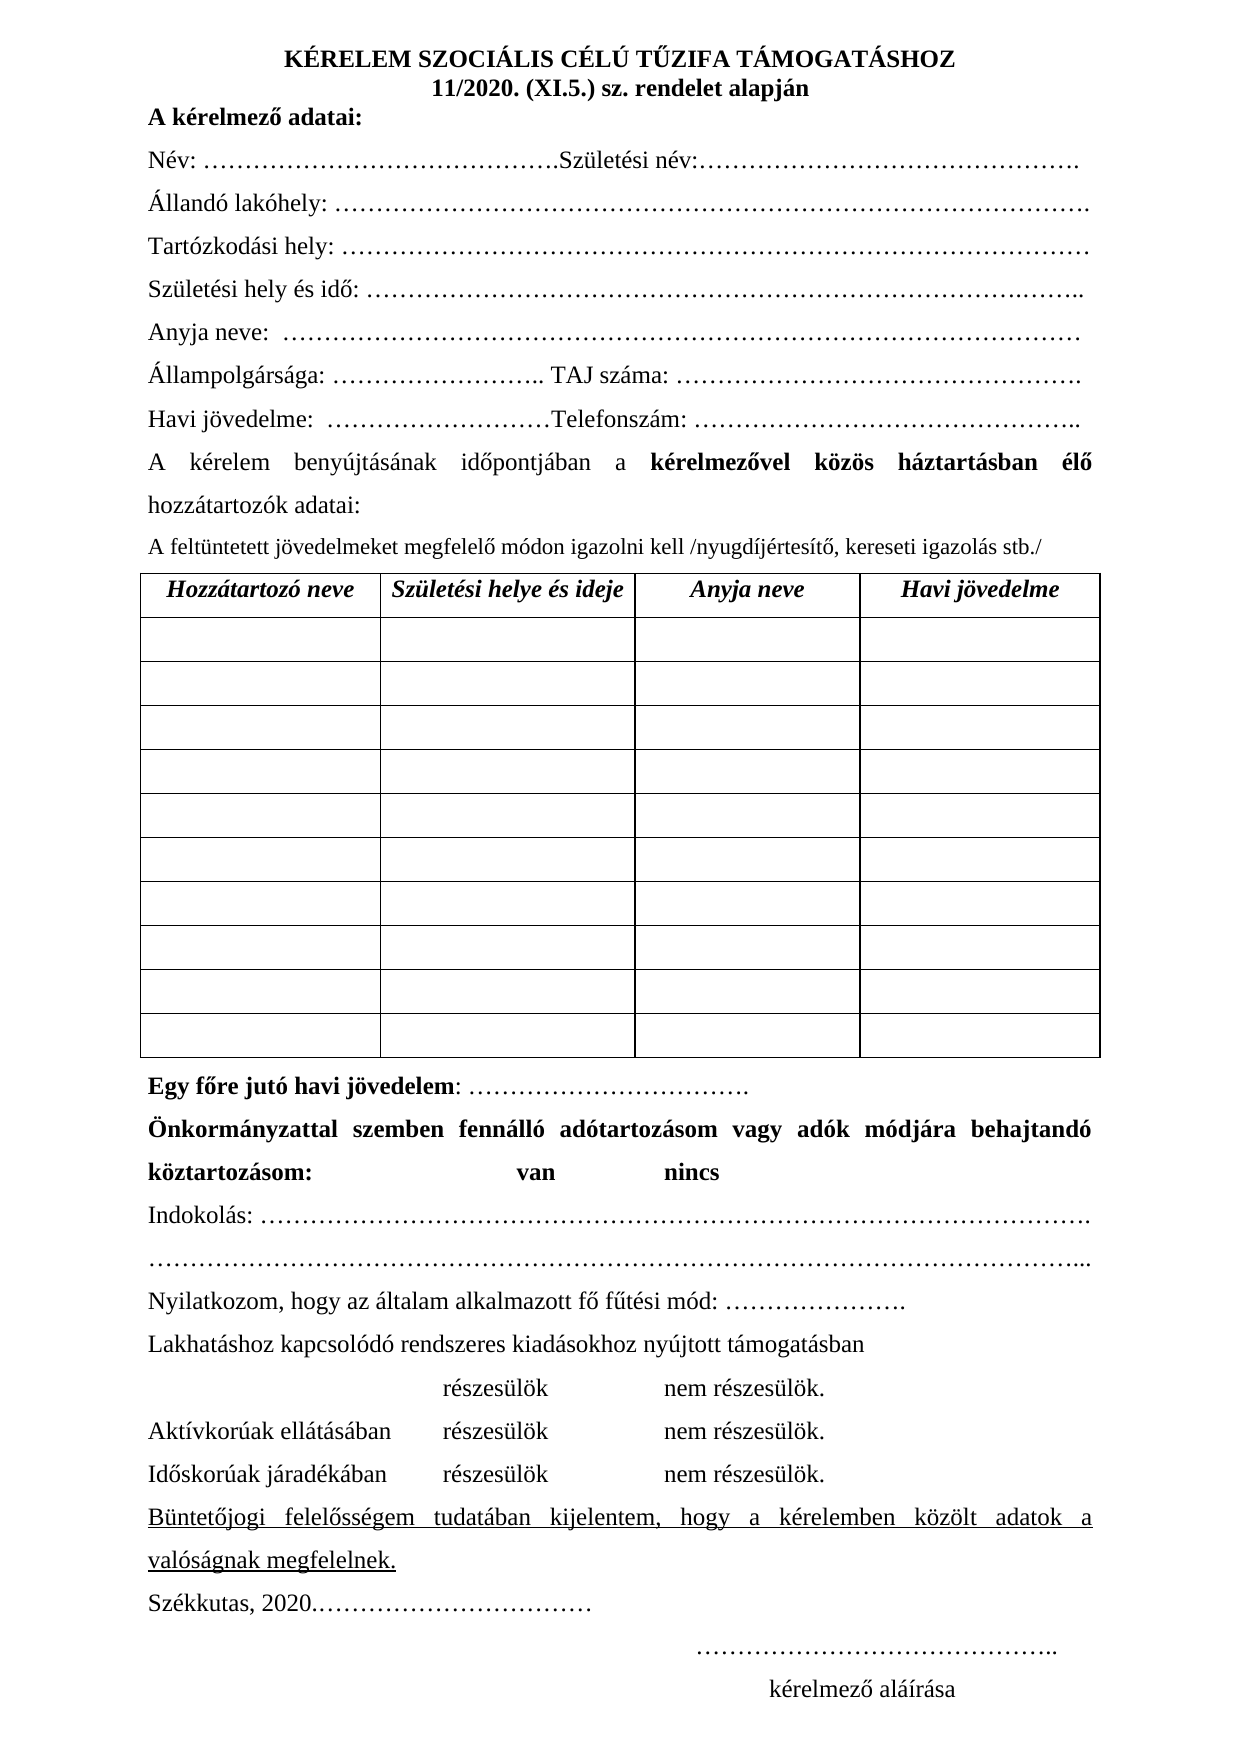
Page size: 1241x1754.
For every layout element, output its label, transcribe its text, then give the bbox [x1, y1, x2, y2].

table_cell [141, 706, 380, 749]
table_cell [141, 882, 380, 925]
table_cell [636, 1014, 859, 1057]
table_cell [861, 662, 1099, 705]
text A feltüntetett jövedelmeket megfelelő módon igazolni kell /nyugdíjértesítő, kereseti igazolás stb./ [148, 533, 1093, 559]
table_header Születési helye és ideje [381, 574, 634, 617]
table_header Hozzátartozó neve [141, 574, 380, 617]
table_cell [141, 970, 380, 1013]
table_cell [381, 882, 634, 925]
text Születési hely és idő: …………………………………………………………………….…….. [148, 274, 1093, 303]
table_cell [381, 794, 634, 837]
table_cell [861, 838, 1099, 881]
table_cell [636, 618, 859, 661]
table_cell [381, 706, 634, 749]
table_cell [381, 970, 634, 1013]
text Állandó lakóhely: ………………………………………………………………………………. [148, 188, 1093, 217]
table_cell [141, 750, 380, 793]
table_cell [861, 706, 1099, 749]
text A kérelmező adatai: [148, 102, 1093, 131]
text Állampolgársága: …………………….. TAJ száma: …………………………………………. [148, 361, 1093, 389]
text Székkutas, 2020.…………………………… [148, 1588, 1093, 1617]
table_cell [141, 838, 380, 881]
table_cell [861, 970, 1099, 1013]
table_cell [861, 618, 1099, 661]
table_cell [636, 838, 859, 881]
table_cell [381, 618, 634, 661]
table_cell [381, 1014, 634, 1057]
text Lakhatáshoz kapcsolódó rendszeres kiadásokhoz nyújtott támogatásban [148, 1329, 1093, 1358]
text …………………………………….. [590, 1631, 1093, 1660]
table_cell [636, 794, 859, 837]
table_cell [861, 794, 1099, 837]
text Anyja neve: …………………………………………………………………………………… [148, 317, 1093, 346]
table_cell [861, 1014, 1099, 1057]
text Tartózkodási hely: ……………………………………………………………………………… [148, 231, 1093, 260]
table_cell [636, 750, 859, 793]
table_cell [141, 662, 380, 705]
text 11/2020. (XI.5.) sz. rendelet alapján [148, 73, 1093, 102]
text Büntetőjogi felelősségem tudatában kijelentem, hogy a kérelemben közölt adatok a valóságnak megfelelnek. [148, 1528, 1093, 1574]
table_cell [141, 794, 380, 837]
text Egy főre jutó havi jövedelem: ……………………………. [148, 1071, 1093, 1099]
table_cell [636, 882, 859, 925]
text Havi jövedelme: ………………………Telefonszám: ……………………………………….. [148, 404, 1093, 432]
table_header Anyja neve [636, 574, 859, 617]
text Időskorúak járadékában részesülök nem részesülök. [148, 1459, 1093, 1488]
text Név: …………………………………….Születési név:………………………………………. [148, 145, 1093, 174]
text …………………………………………………………………………………………………... [148, 1243, 1093, 1272]
table_cell [861, 750, 1099, 793]
text Aktívkorúak ellátásában részesülök nem részesülök. [148, 1416, 1093, 1444]
table_cell [861, 926, 1099, 969]
table_cell [636, 970, 859, 1013]
table_cell [381, 662, 634, 705]
table_cell [141, 926, 380, 969]
text részesülök nem részesülök. [148, 1373, 1093, 1401]
table_header Havi jövedelme [861, 574, 1099, 617]
table_cell [381, 926, 634, 969]
title KÉRELEM SZOCIÁLIS CÉLÚ TŰZIFA TÁMOGATÁSHOZ [148, 44, 1093, 73]
text Indokolás: ………………………………………………………………………………………. [148, 1200, 1093, 1229]
text Önkormányzattal szemben fennálló adótartozásom vagy adók módjára behajtandó köztartozásom: van nincs [148, 1114, 1093, 1186]
text kérelmező aláírása [148, 1674, 1093, 1703]
table_cell [141, 618, 380, 661]
text Nyilatkozom, hogy az általam alkalmazott fő fűtési mód: …………………. [148, 1286, 1093, 1315]
text Büntetőjogi felelősségem tudatában kijelentem, hogy a kérelemben közölt adatok a valóságnak megfelelnek. [148, 1502, 1093, 1527]
table_cell [861, 882, 1099, 925]
table_cell [636, 926, 859, 969]
table_cell [381, 750, 634, 793]
table_cell [636, 662, 859, 705]
text A kérelem benyújtásának időpontjában a kérelmezővel közös háztartásban élő hozzátartozók adatai: [148, 447, 1093, 519]
table_cell [141, 1014, 380, 1057]
table_cell [381, 838, 634, 881]
table_cell [636, 706, 859, 749]
